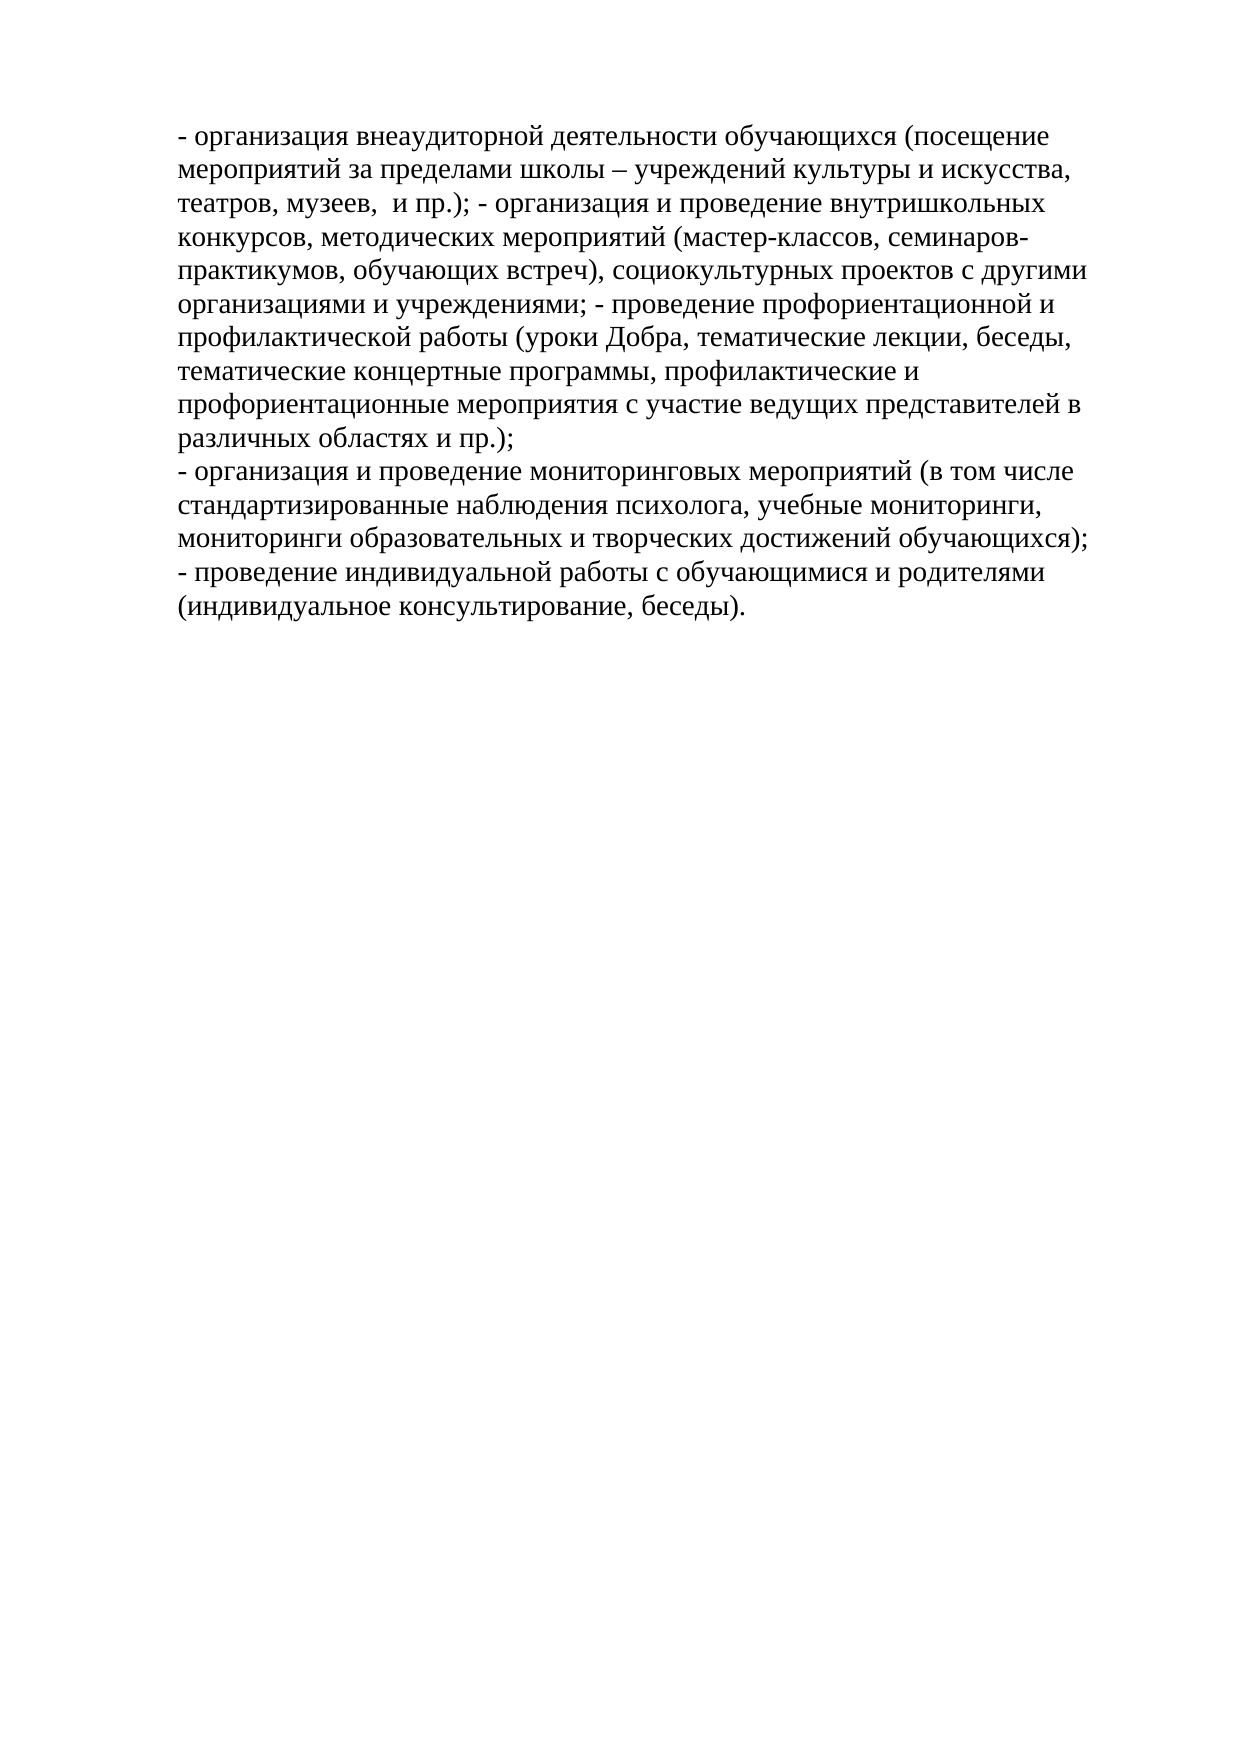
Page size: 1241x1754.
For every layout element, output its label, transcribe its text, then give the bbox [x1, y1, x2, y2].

text - проведение индивидуальной работы с обучающимися и родителями (индивидуальное консультирование, беседы). [177, 554, 1152, 621]
text - организация внеаудиторной деятельности обучающихся (посещение мероприятий за пределами школы – учреждений культуры и искусства, театров, музеев, и пр.); - организация и проведение внутришкольных конкурсов, методических мероприятий (мастер-классов, семинаров-практикумов, обучающих встреч), социокультурных проектов с другими организациями и учреждениями; - проведение профориентационной и профилактической работы (уроки Добра, тематические лекции, беседы, тематические концертные программы, профилактические и профориентационные мероприятия с участие ведущих представителей в различных областях и пр.); [177, 118, 1152, 453]
text - организация и проведение мониторинговых мероприятий (в том числе стандартизированные наблюдения психолога, учебные мониторинги, мониторинги образовательных и творческих достижений обучающихся); [177, 453, 1152, 554]
